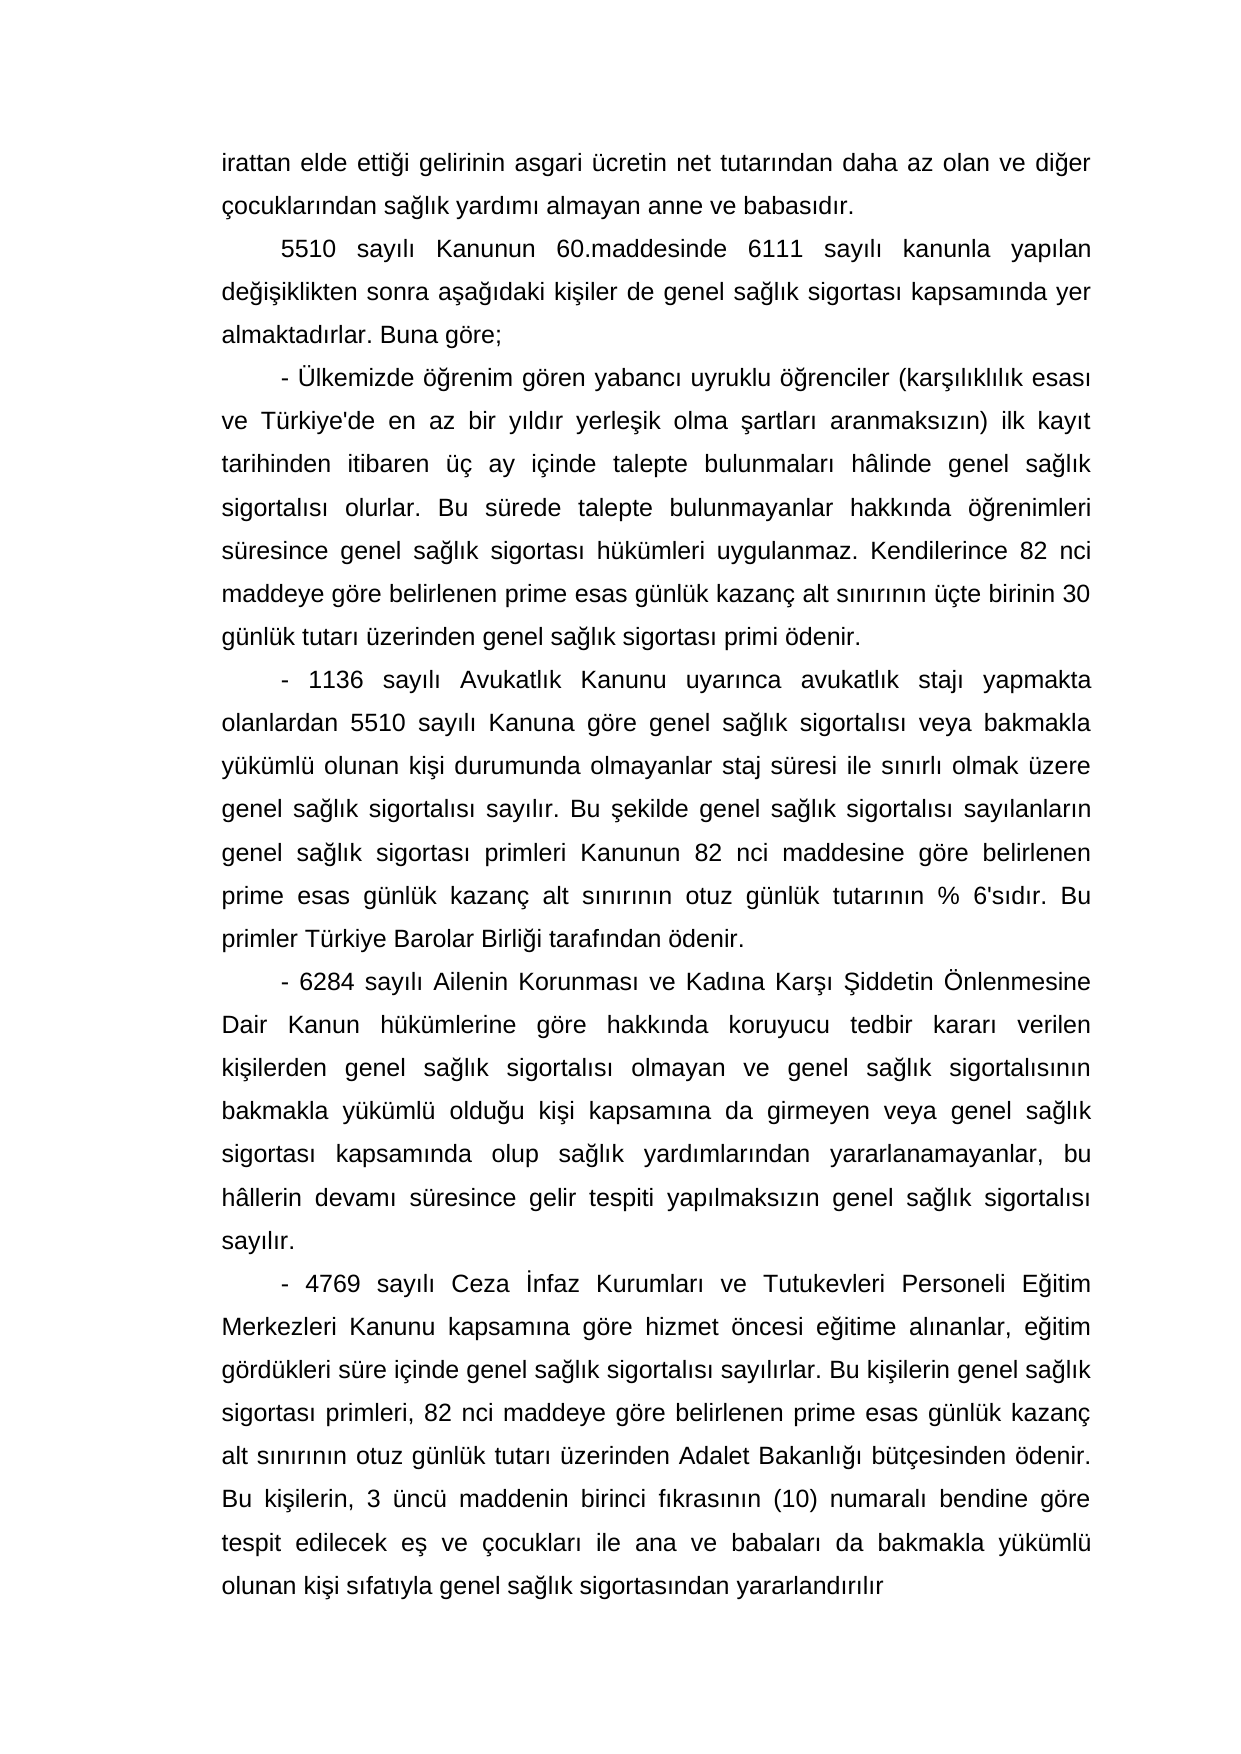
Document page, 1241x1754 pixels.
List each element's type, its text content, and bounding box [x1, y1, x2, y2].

text - 6284 sayılı Ailenin Korunması ve Kadına Karşı Şiddetin Önlenmesine Dair Kanun hükümlerine göre hakkında koruyucu tedbir kararı verilen kişilerden genel sağlık sigortalısı olmayan ve genel sağlık sigortalısının bakmakla yükümlü olduğu kişi kapsamına da girmeyen veya genel sağlık sigortası kapsamında olup sağlık yardımlarından yararlanamayanlar, bu hâllerin devamı süresince gelir tespiti yapılmaksızın genel sağlık sigortalısı sayılır. [221, 967, 1093, 1254]
text - 1136 sayılı Avukatlık Kanunu uyarınca avukatlık stajı yapmakta olanlardan 5510 sayılı Kanuna göre genel sağlık sigortalısı veya bakmakla yükümlü olunan kişi durumunda olmayanlar staj süresi ile sınırlı olmak üzere genel sağlık sigortalısı sayılır. Bu şekilde genel sağlık sigortalısı sayılanların genel sağlık sigortası primleri Kanunun 82 nci maddesine göre belirlenen prime esas günlük kazanç alt sınırının otuz günlük tutarının % 6'sıdır. Bu primler Türkiye Barolar Birliği tarafından ödenir. [221, 665, 1093, 953]
text - 4769 sayılı Ceza İnfaz Kurumları ve Tutukevleri Personeli Eğitim Merkezleri Kanunu kapsamına göre hizmet öncesi eğitime alınanlar, eğitim gördükleri süre içinde genel sağlık sigortalısı sayılırlar. Bu kişilerin genel sağlık sigortası primleri, 82 nci maddeye göre belirlenen prime esas günlük kazanç alt sınırının otuz günlük tutarı üzerinden Adalet Bakanlığı bütçesinden ödenir. Bu kişilerin, 3 üncü maddenin birinci fıkrasının (10) numaralı bendine göre tespit edilecek eş ve çocukları ile ana ve babaları da bakmakla yükümlü olunan kişi sıfatıyla genel sağlık sigortasından yararlandırılır [221, 1269, 1093, 1599]
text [221, 148, 1093, 219]
text 5510 sayılı Kanunun 60.maddesinde 6111 sayılı kanunla yapılan değişiklikten sonra aşağıdaki kişiler de genel sağlık sigortası kapsamında yer almaktadırlar. Buna göre; [221, 234, 1093, 349]
text - Ülkemizde öğrenim gören yabancı uyruklu öğrenciler (karşılıklılık esası ve Türkiye'de en az bir yıldır yerleşik olma şartları aranmaksızın) ilk kayıt tarihinden itibaren üç ay içinde talepte bulunmaları hâlinde genel sağlık sigortalısı olurlar. Bu sürede talepte bulunmayanlar hakkında öğrenimleri süresince genel sağlık sigortası hükümleri uygulanmaz. Kendilerince 82 nci maddeye göre belirlenen prime esas günlük kazanç alt sınırının üçte birinin 30 günlük tutarı üzerinden genel sağlık sigortası primi ödenir. [221, 363, 1093, 651]
